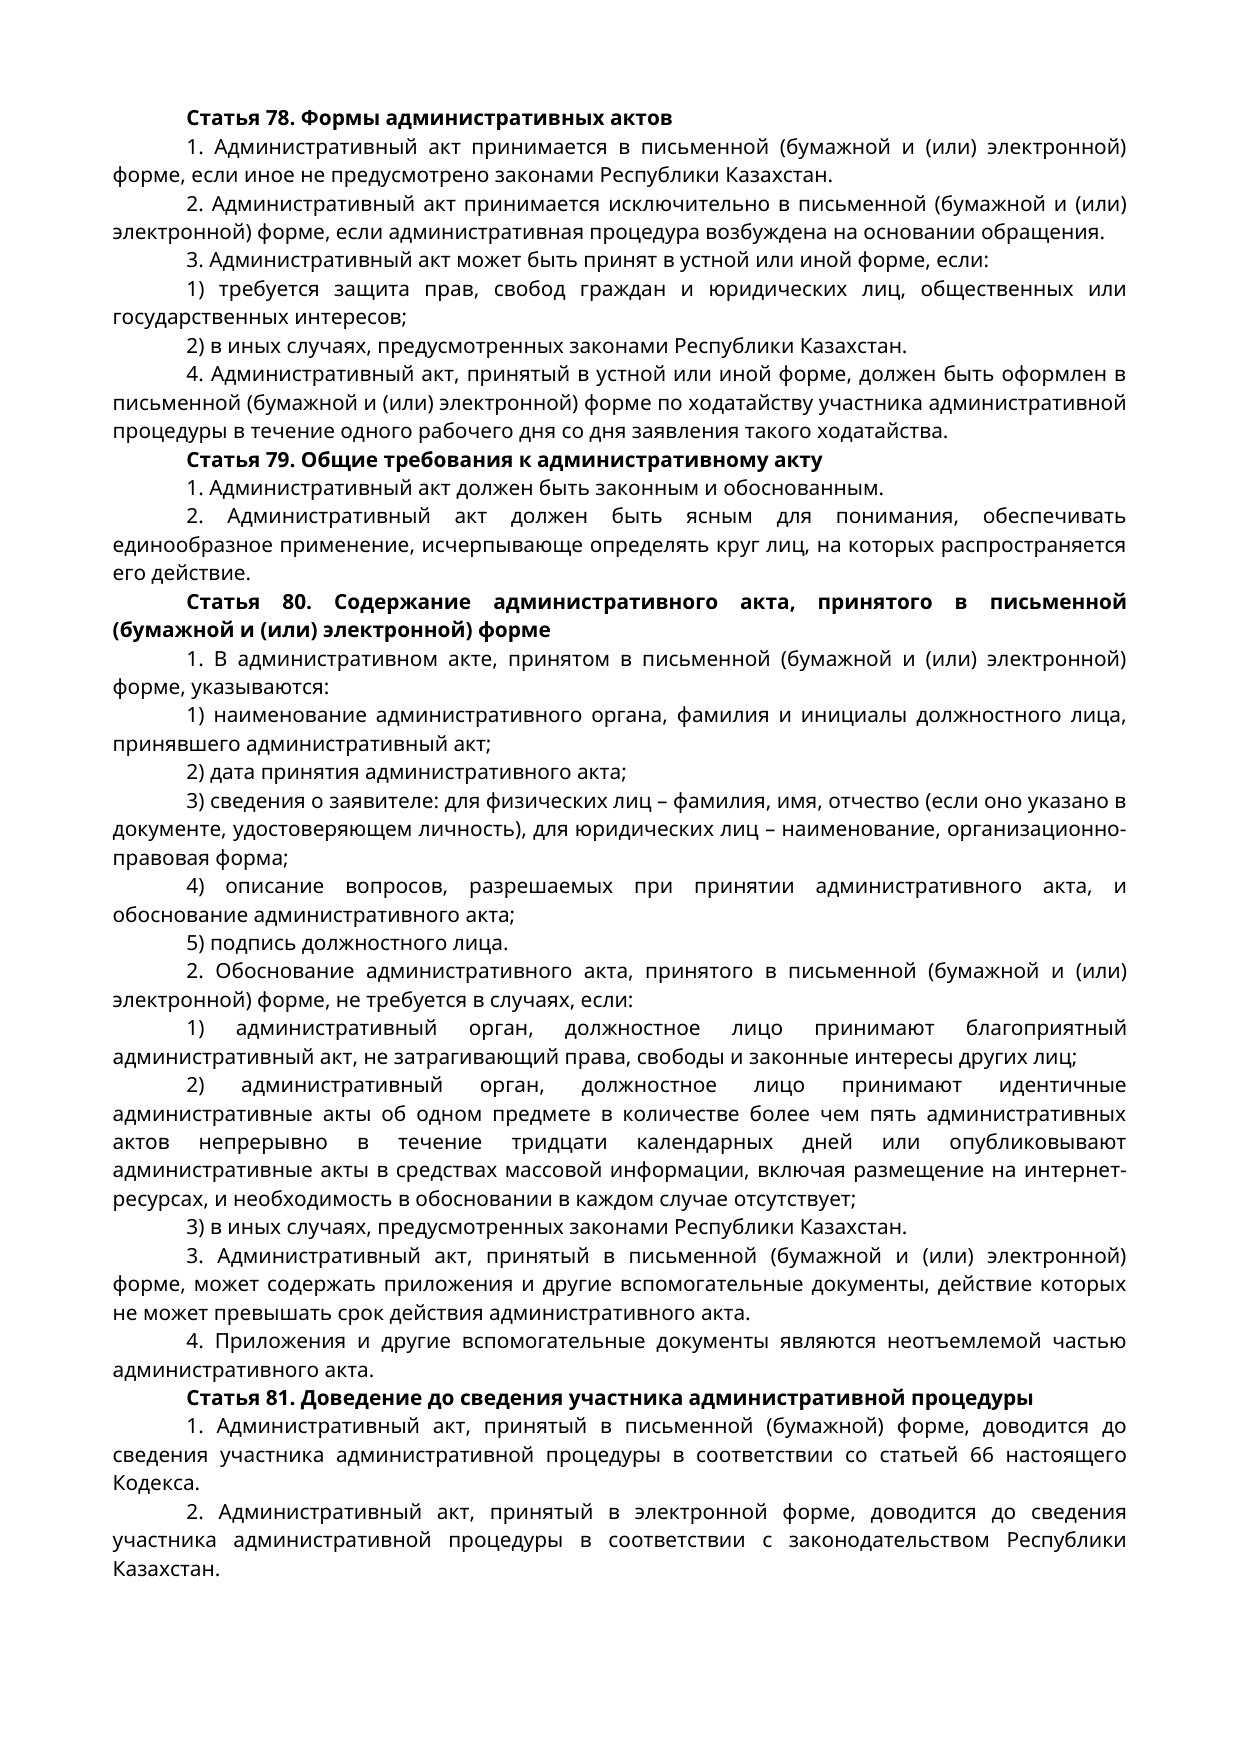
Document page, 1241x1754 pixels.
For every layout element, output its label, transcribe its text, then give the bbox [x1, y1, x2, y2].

text 3) сведения о заявителе: для физических лиц – фамилия, имя, отчество (если оно указано в документе, удостоверяющем личность), для юридических лиц – наименование, организационно-правовая форма; [112, 786, 1128, 871]
text 1) наименование административного органа, фамилия и инициалы должностного лица, принявшего административный акт; [112, 701, 1128, 757]
text 1. В административном акте, принятом в письменной (бумажной и (или) электронной) форме, указываются: [112, 644, 1128, 701]
text 2. Административный акт, принятый в электронной форме, доводится до сведения участника административной процедуры в соответствии с законодательством Республики Казахстан. [112, 1497, 1128, 1582]
text 4. Приложения и другие вспомогательные документы являются неотъемлемой частью административного акта. [112, 1326, 1128, 1383]
text 4. Административный акт, принятый в устной или иной форме, должен быть оформлен в письменной (бумажной и (или) электронной) форме по ходатайству участника административной процедуры в течение одного рабочего дня со дня заявления такого ходатайства. [112, 359, 1128, 445]
text 2) в иных случаях, предусмотренных законами Республики Казахстан. [112, 331, 1128, 359]
text 1. Административный акт принимается в письменной (бумажной и (или) электронной) форме, если иное не предусмотрено законами Республики Казахстан. [112, 132, 1128, 189]
text 2. Административный акт должен быть ясным для понимания, обеспечивать единообразное применение, исчерпывающе определять круг лиц, на которых распространяется его действие. [112, 502, 1128, 587]
text 1. Административный акт, принятый в письменной (бумажной) форме, доводится до сведения участника административной процедуры в соответствии со статьей 66 настоящего Кодекса. [112, 1412, 1128, 1497]
text 3. Административный акт, принятый в письменной (бумажной и (или) электронной) форме, может содержать приложения и другие вспомогательные документы, действие которых не может превышать срок действия административного акта. [112, 1241, 1128, 1326]
text Статья 81. Доведение до сведения участника административной процедуры [112, 1383, 1128, 1412]
text 1) требуется защита прав, свобод граждан и юридических лиц, общественных или государственных интересов; [112, 274, 1128, 331]
text Статья 78. Формы административных актов [112, 103, 1128, 132]
text 3. Административный акт может быть принят в устной или иной форме, если: [112, 246, 1128, 274]
text 3) в иных случаях, предусмотренных законами Республики Казахстан. [112, 1212, 1128, 1241]
text 1. Административный акт должен быть законным и обоснованным. [112, 473, 1128, 502]
text 2. Административный акт принимается исключительно в письменной (бумажной и (или) электронной) форме, если административная процедура возбуждена на основании обращения. [112, 189, 1128, 246]
text 1) административный орган, должностное лицо принимают благоприятный административный акт, не затрагивающий права, свободы и законные интересы других лиц; [112, 1013, 1128, 1070]
text 2) дата принятия административного акта; [112, 757, 1128, 786]
text 2) административный орган, должностное лицо принимают идентичные административные акты об одном предмете в количестве более чем пять административных актов непрерывно в течение тридцати календарных дней или опубликовывают административные акты в средствах массовой информации, включая размещение на интернет-ресурсах, и необходимость в обосновании в каждом случае отсутствует; [112, 1070, 1128, 1212]
text Статья 79. Общие требования к административному акту [112, 445, 1128, 473]
text 4) описание вопросов, разрешаемых при принятии административного акта, и обоснование административного акта; [112, 871, 1128, 928]
text 5) подпись должностного лица. [112, 928, 1128, 957]
text 2. Обоснование административного акта, принятого в письменной (бумажной и (или) электронной) форме, не требуется в случаях, если: [112, 957, 1128, 1013]
text Статья 80. Содержание административного акта, принятого в письменной (бумажной и (или) электронной) форме [112, 587, 1128, 644]
